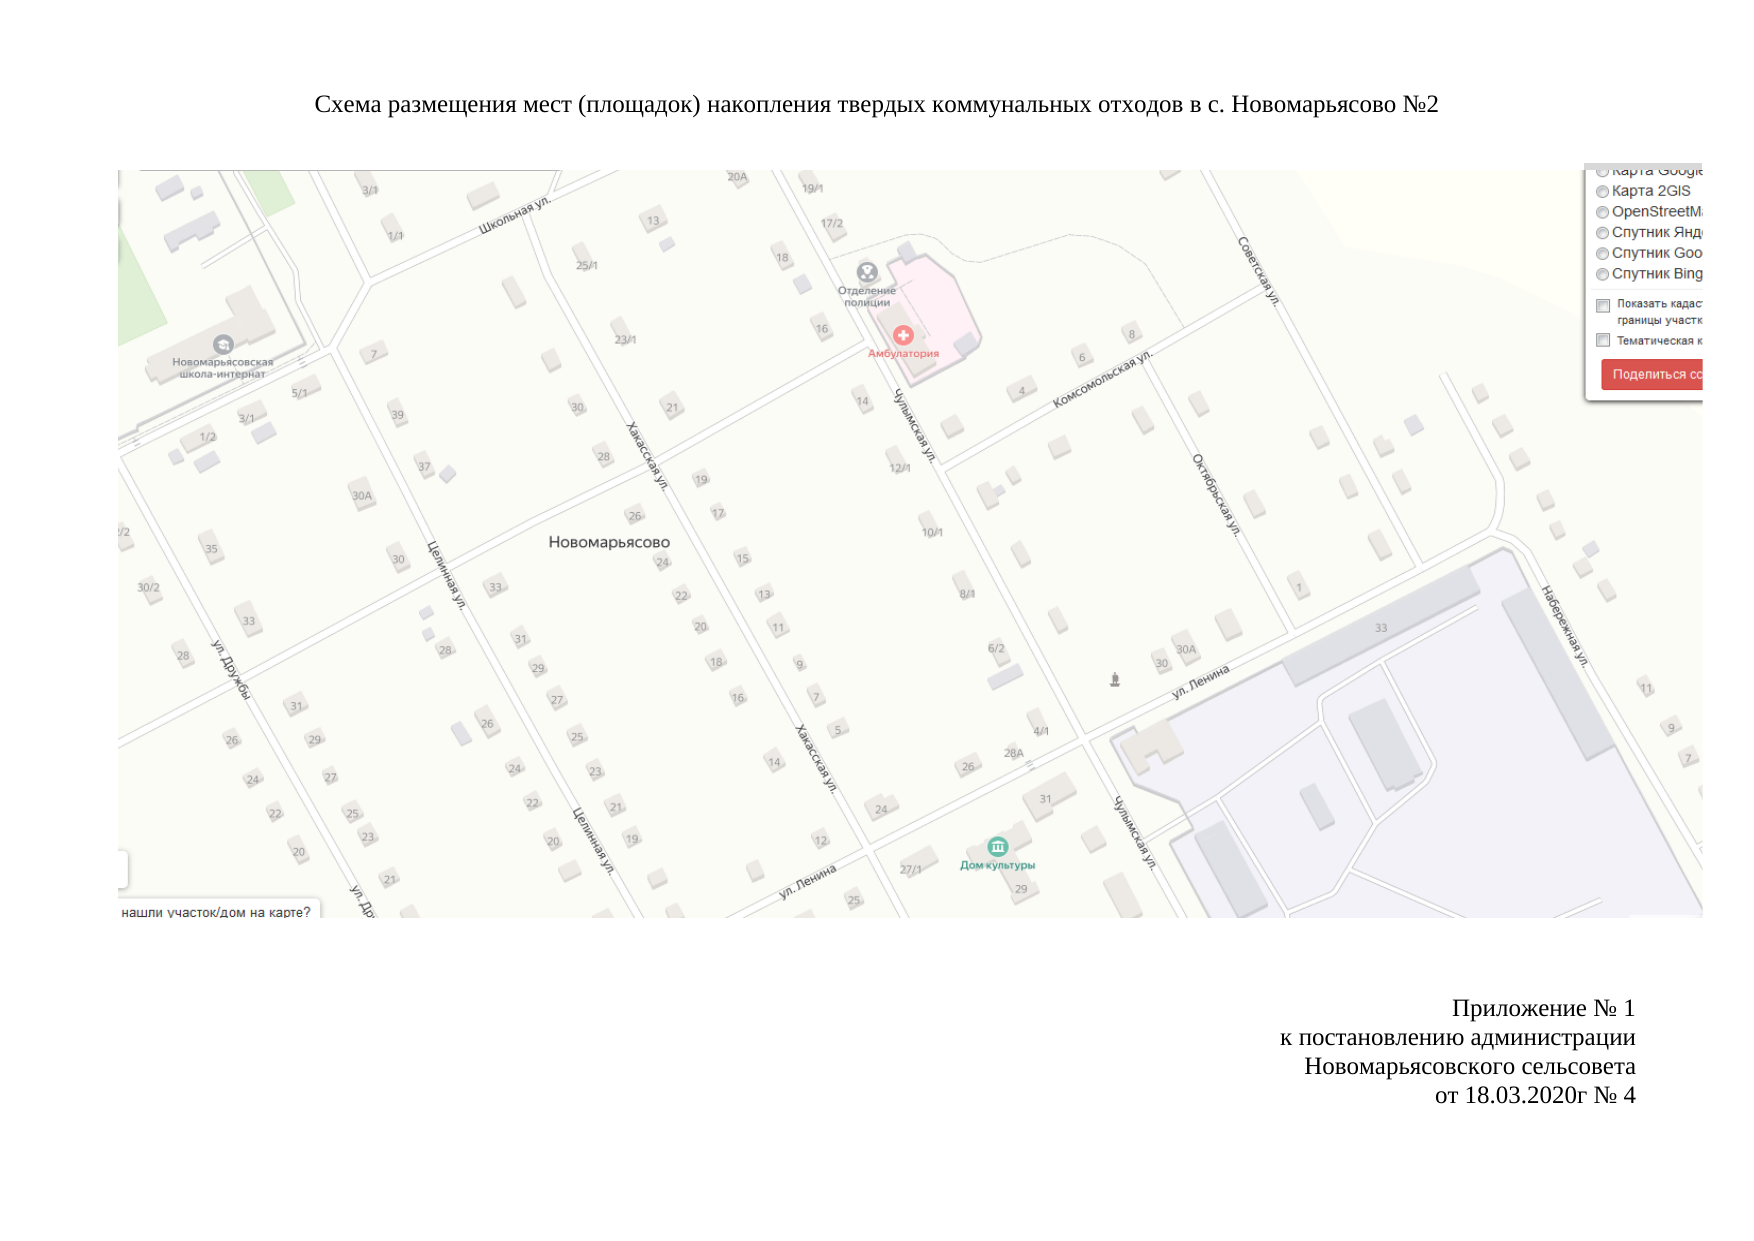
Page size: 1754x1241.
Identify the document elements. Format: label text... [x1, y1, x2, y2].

text Приложение № 1 к постановлению администрации [118, 993, 1636, 1051]
text Схема размещения мест (площадок) накопления твердых коммунальных отходов в с. Новомарьясово №2 [118, 89, 1636, 117]
picture [118, 170, 1703, 918]
text от 18.03.2020г № 4 [118, 1080, 1636, 1108]
text Новомарьясовского сельсовета [118, 1051, 1636, 1080]
